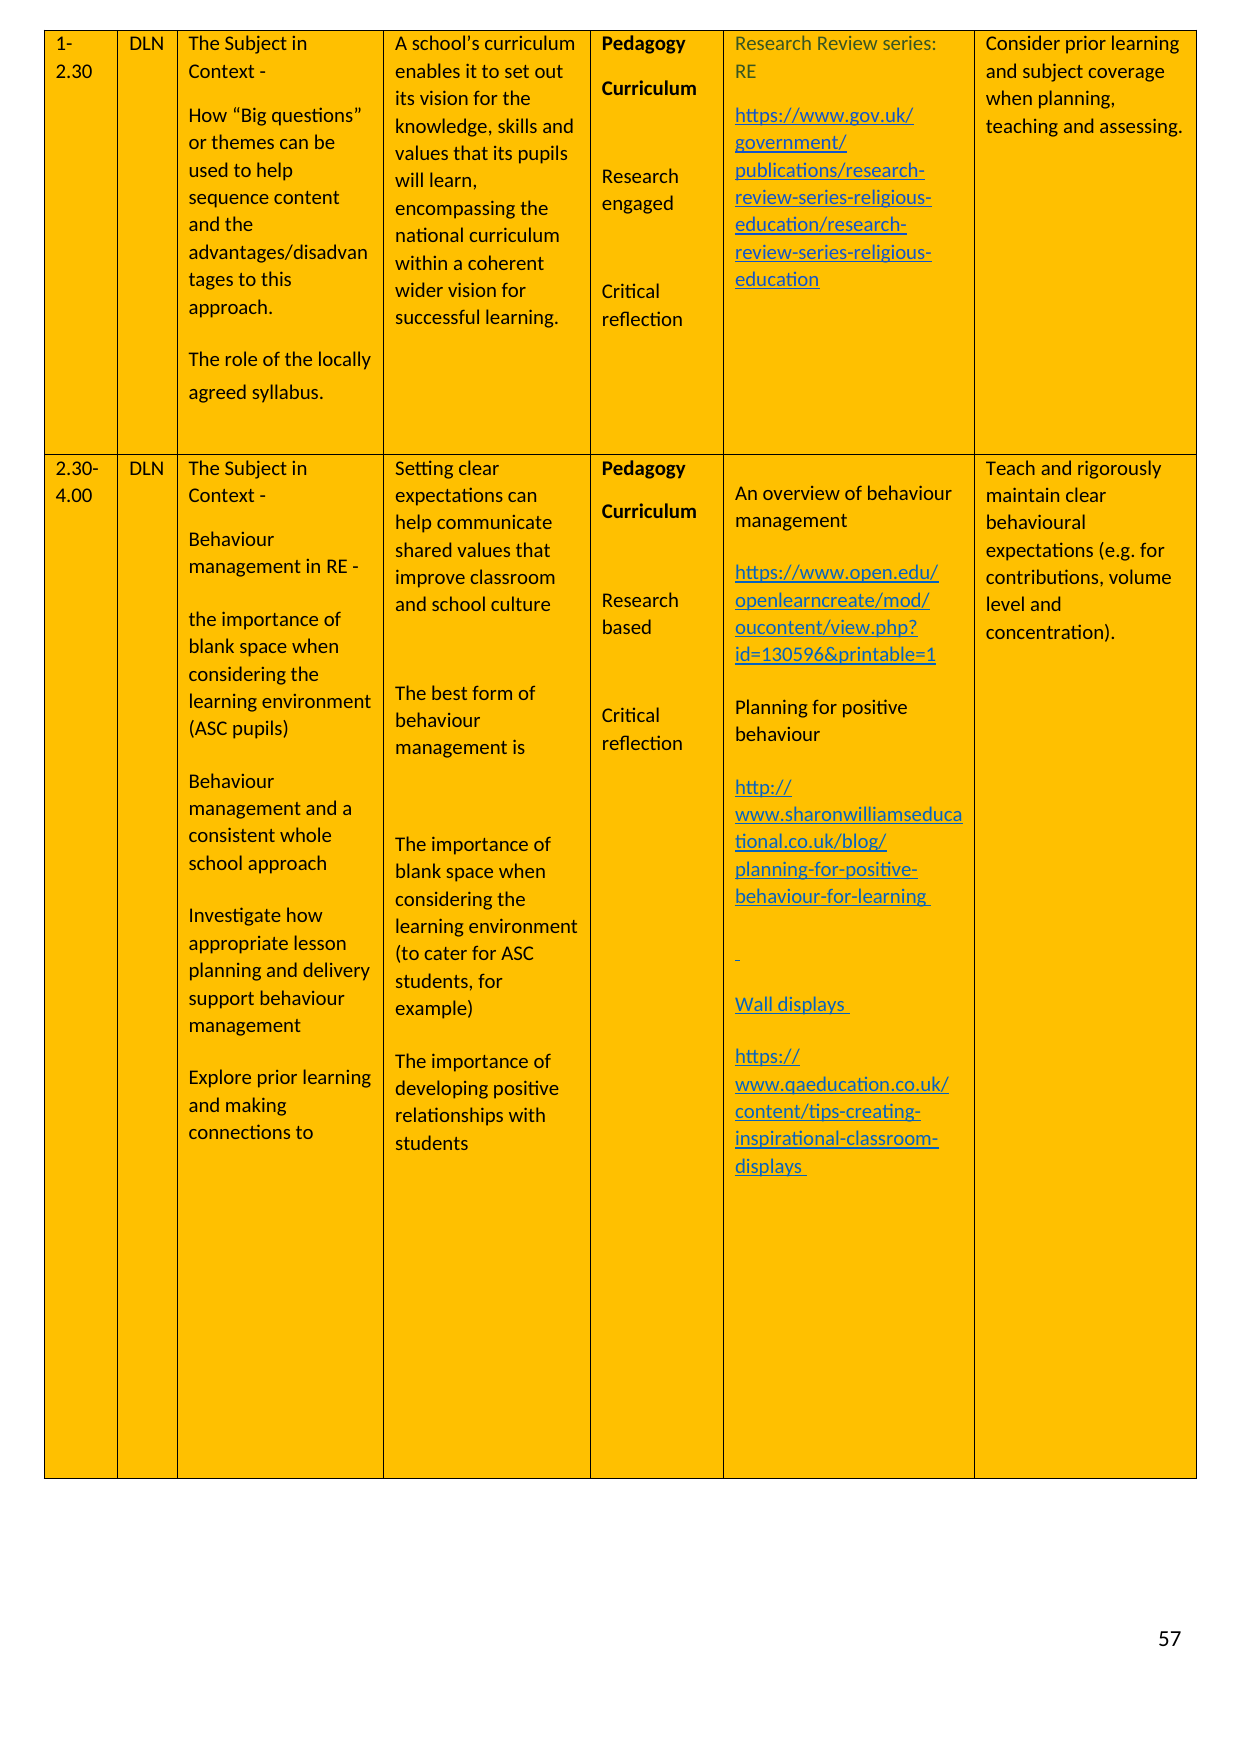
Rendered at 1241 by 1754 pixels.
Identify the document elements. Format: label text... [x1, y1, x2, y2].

table_cell 2.30-4.00 [45, 455, 117, 1478]
table_cell A school’s curriculum enables it to set out its vision for the knowledge, skills and values that its pupils will learn, encompassing the national curriculum within a coherent wider vision for successful learning. [384, 31, 590, 454]
table_cell An overview of behaviour management https://www.open.edu/openlearncreate/mod/oucontent/view.php?id=130596&printable=1 Planning for positive behaviour http://www.sharonwilliamseducational.co.uk/blog/planning-for-positive-behaviour-for-learning Wall displays https://www.qaeducation.co.uk/content/tips-creating-inspirational-classroom-displays [724, 455, 974, 1478]
table_cell DLN [118, 455, 177, 1478]
table_cell Pedagogy Curriculum Research engaged Critical reflection [591, 31, 723, 454]
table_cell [591, 455, 723, 1478]
table_cell Teach and rigorously maintain clear behavioural expectations (e.g. for contributions, volume level and concentration). [975, 455, 1196, 1478]
table_cell Consider prior learning and subject coverage when planning, teaching and assessing. [975, 31, 1196, 454]
table_cell Setting clear expectations can help communicate shared values that improve classroom and school culture The best form of behaviour management is The importance of blank space when considering the learning environment (to cater for ASC students, for example) The importance of developing positive relationships with students [384, 455, 590, 1478]
table_cell 1-2.30 [45, 31, 117, 454]
table_cell The Subject in Context - Behaviour management in RE - the importance of blank space when considering the learning environment (ASC pupils) Behaviour management and a consistent whole school approach Investigate how appropriate lesson planning and delivery support behaviour management Explore prior learning and making connections to [178, 455, 383, 1478]
table_cell Research Review series: RE https://www.gov.uk/government/publications/research-review-series-religious-education/research-review-series-religious-education [724, 31, 974, 454]
table_cell DLN [118, 31, 177, 454]
table_cell The Subject in Context - How “Big questions” or themes can be used to help sequence content and the advantages/disadvantages to this approach. The role of the locally agreed syllabus. [178, 31, 383, 454]
